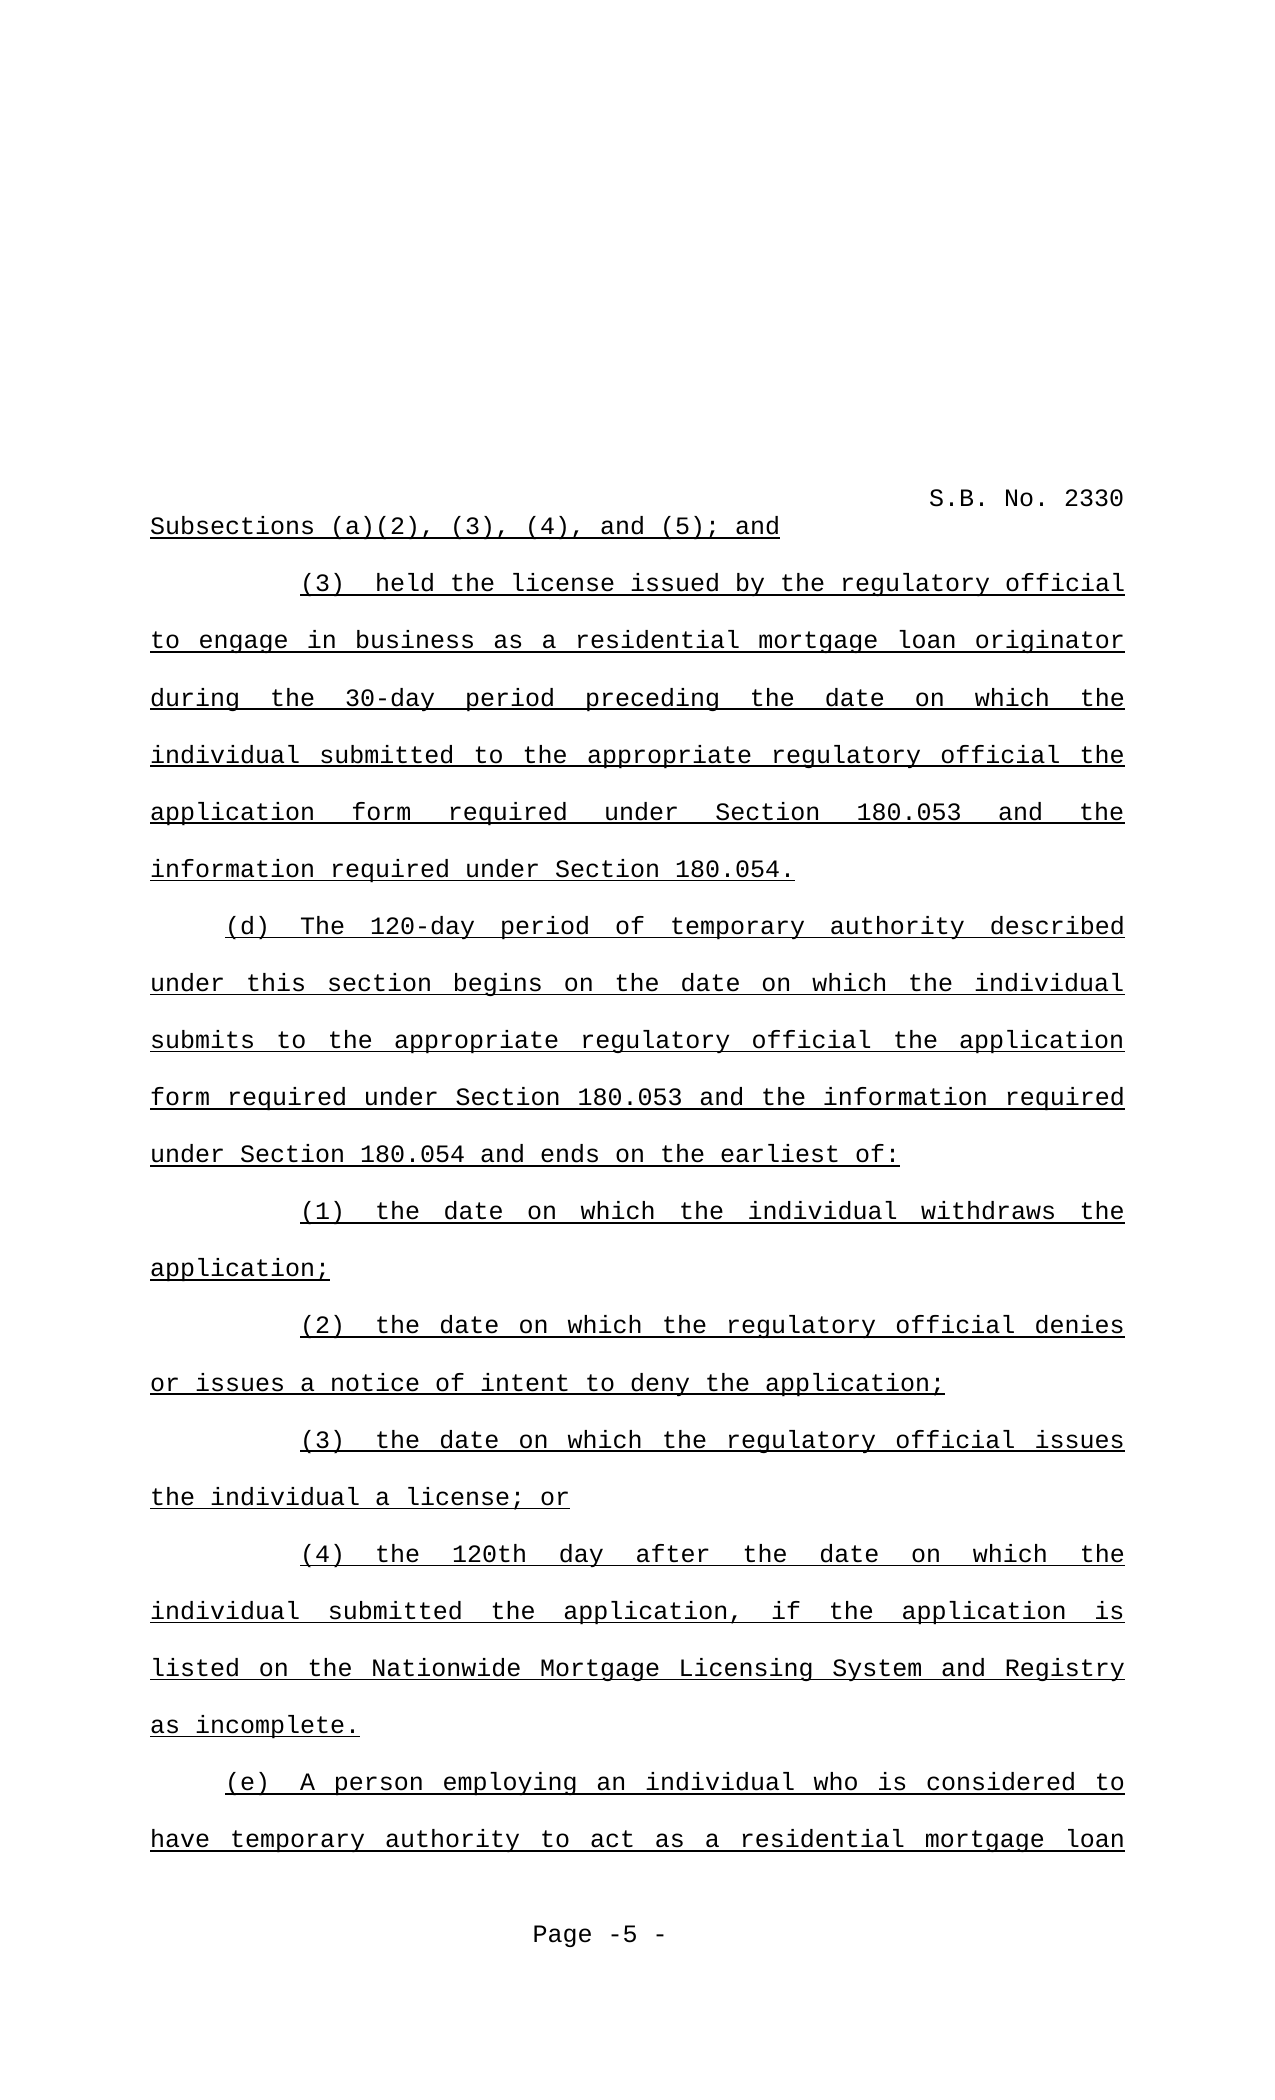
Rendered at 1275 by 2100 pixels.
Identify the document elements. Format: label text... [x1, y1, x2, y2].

text (3) held the license issued by the regulatory official to engage in business as a residential mortgage loan originator during the 30-day period preceding the date on which the individual submitted to the appropriate regulatory official the application form required under Section 180.053 and the information required under Section 180.054. [150, 710, 1125, 765]
text (3) held the license issued by the regulatory official to engage in business as a residential mortgage loan originator during the 30-day period preceding the date on which the individual submitted to the appropriate regulatory official the application form required under Section 180.053 and the information required under Section 180.054. [150, 571, 1125, 651]
text (1) the date on which the individual withdraws the application; [150, 1199, 1125, 1284]
text (3) the date on which the regulatory official issues the individual a license; or [150, 1427, 1125, 1513]
text (d) The 120-day period of temporary authority described under this section begins on the date on which the individual submits to the appropriate regulatory official the application form required under Section 180.053 and the information required under Section 180.054 and ends on the earliest of: [150, 913, 1125, 994]
text (d) The 120-day period of temporary authority described under this section begins on the date on which the individual submits to the appropriate regulatory official the application form required under Section 180.053 and the information required under Section 180.054 and ends on the earliest of: [150, 995, 1125, 1051]
text (3) held the license issued by the regulatory official to engage in business as a residential mortgage loan originator during the 30-day period preceding the date on which the individual submitted to the appropriate regulatory official the application form required under Section 180.053 and the information required under Section 180.054. [150, 767, 1125, 822]
text (d) The 120-day period of temporary authority described under this section begins on the date on which the individual submits to the appropriate regulatory official the application form required under Section 180.053 and the information required under Section 180.054 and ends on the earliest of: [150, 1110, 1125, 1170]
text (d) The 120-day period of temporary authority described under this section begins on the date on which the individual submits to the appropriate regulatory official the application form required under Section 180.053 and the information required under Section 180.054 and ends on the earliest of: [150, 1052, 1125, 1108]
text (2) the date on which the regulatory official denies or issues a notice of intent to deny the application; [150, 1313, 1125, 1398]
text (4) the 120th day after the date on which the individual submitted the application, if the application is listed on the Nationwide Mortgage Licensing System and Registry as incomplete. [150, 1623, 1125, 1679]
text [150, 1769, 1125, 1850]
text (4) the 120th day after the date on which the individual submitted the application, if the application is listed on the Nationwide Mortgage Licensing System and Registry as incomplete. [150, 1541, 1125, 1622]
text (3) held the license issued by the regulatory official to engage in business as a residential mortgage loan originator during the 30-day period preceding the date on which the individual submitted to the appropriate regulatory official the application form required under Section 180.053 and the information required under Section 180.054. [150, 824, 1125, 885]
text (4) the 120th day after the date on which the individual submitted the application, if the application is listed on the Nationwide Mortgage Licensing System and Registry as incomplete. [150, 1680, 1125, 1741]
text (3) held the license issued by the regulatory official to engage in business as a residential mortgage loan originator during the 30-day period preceding the date on which the individual submitted to the appropriate regulatory official the application form required under Section 180.053 and the information required under Section 180.054. [150, 653, 1125, 708]
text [150, 514, 1125, 542]
